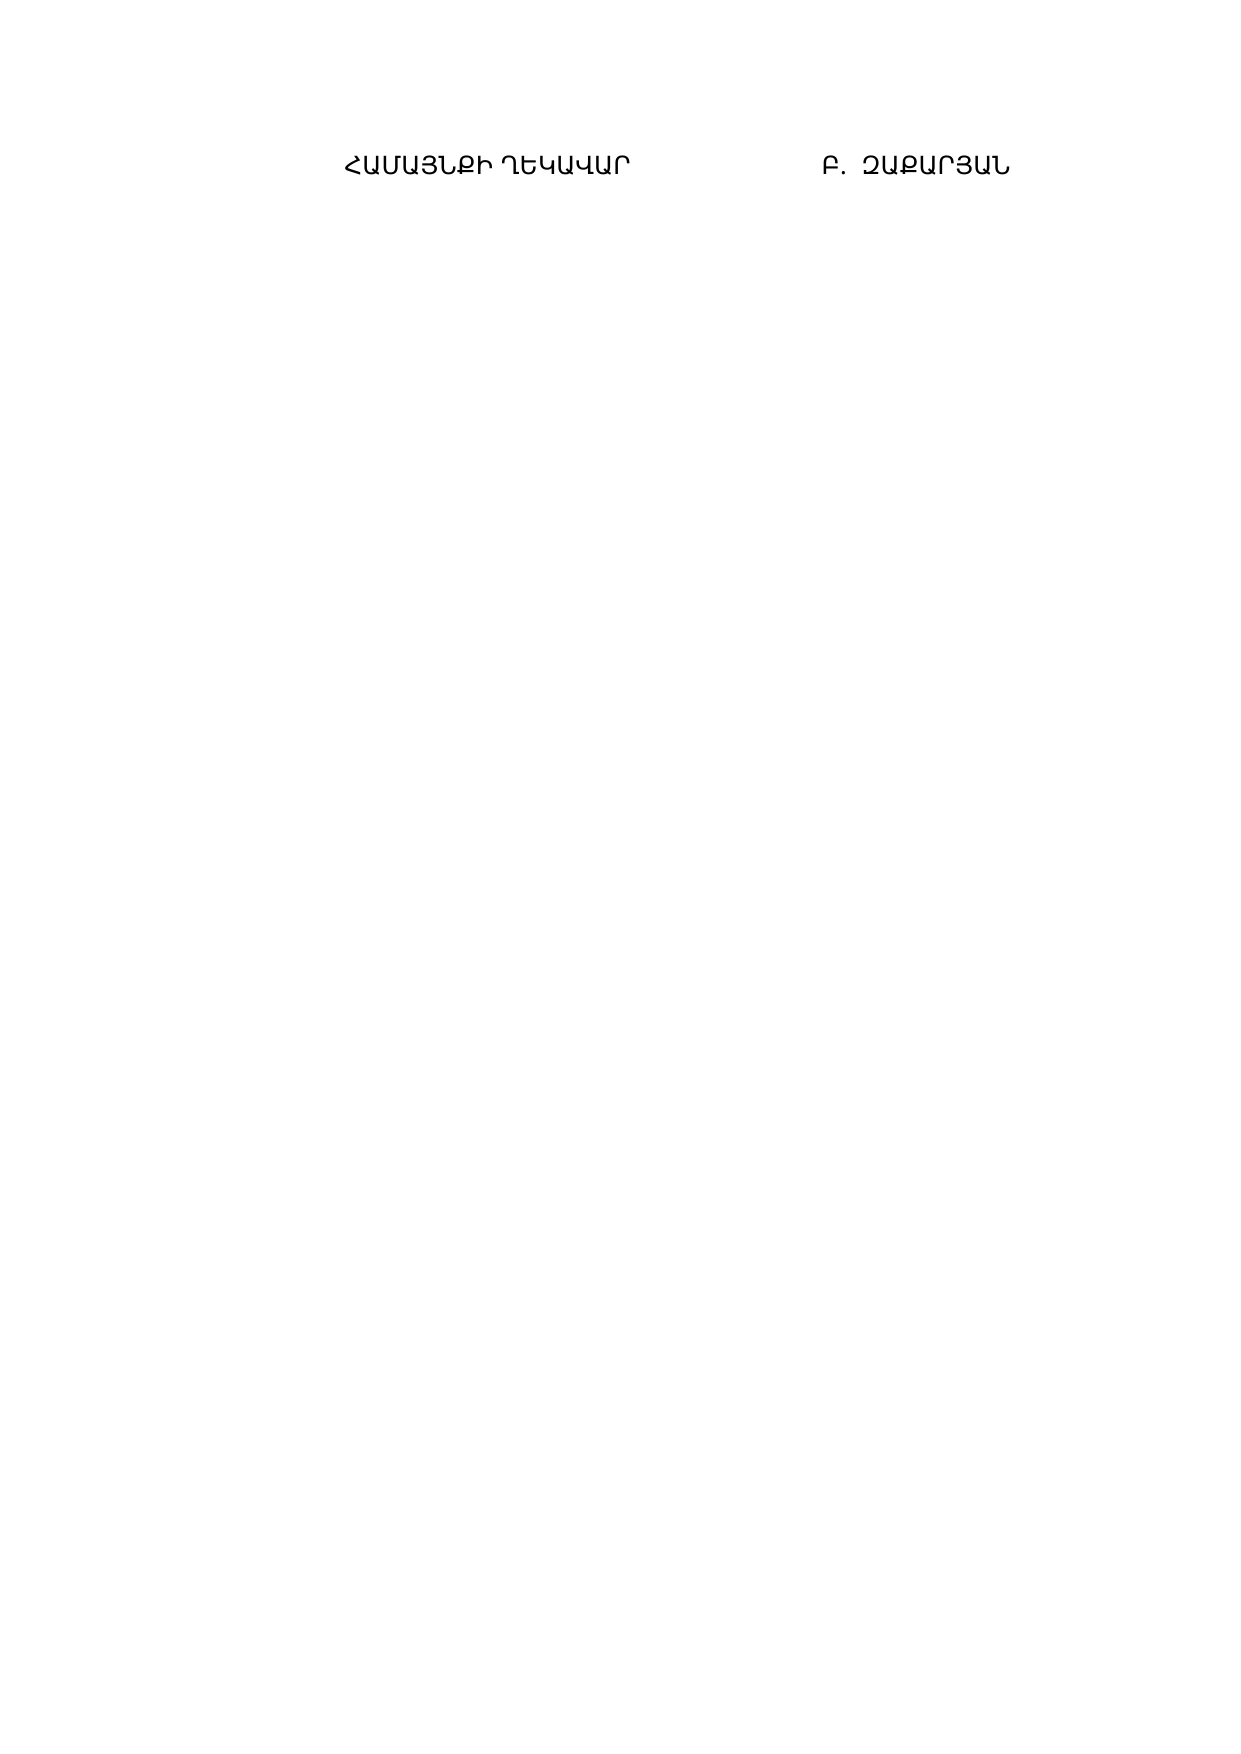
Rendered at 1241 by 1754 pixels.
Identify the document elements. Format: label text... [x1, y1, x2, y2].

text ՀԱՄԱՅՆՔԻ ՂԵԿԱՎԱՐ Բ. ԶԱՔԱՐՅԱՆ [177, 118, 1152, 181]
